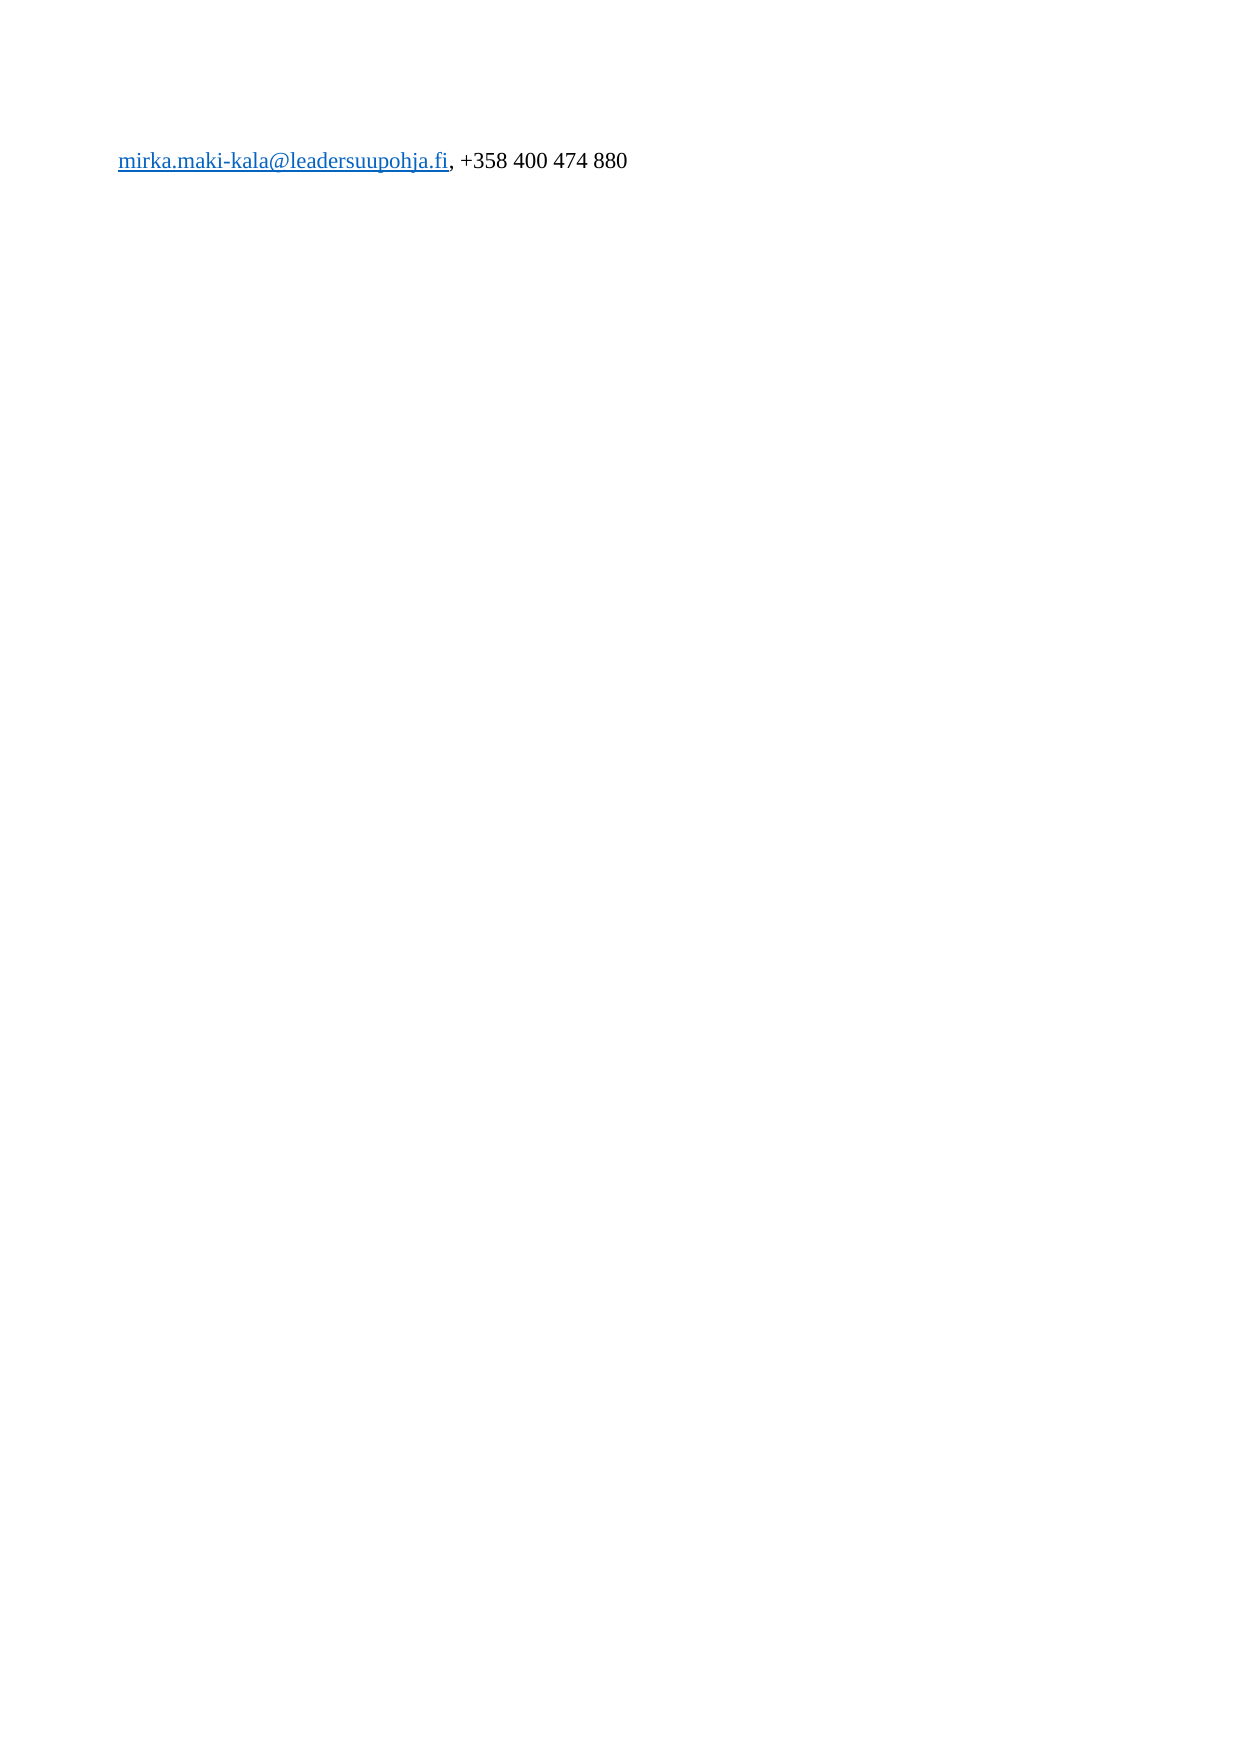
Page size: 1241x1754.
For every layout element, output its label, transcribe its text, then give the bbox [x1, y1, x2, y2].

text mirka.maki-kala@leadersuupohja.fi, +358 400 474 880 [118, 148, 1122, 174]
